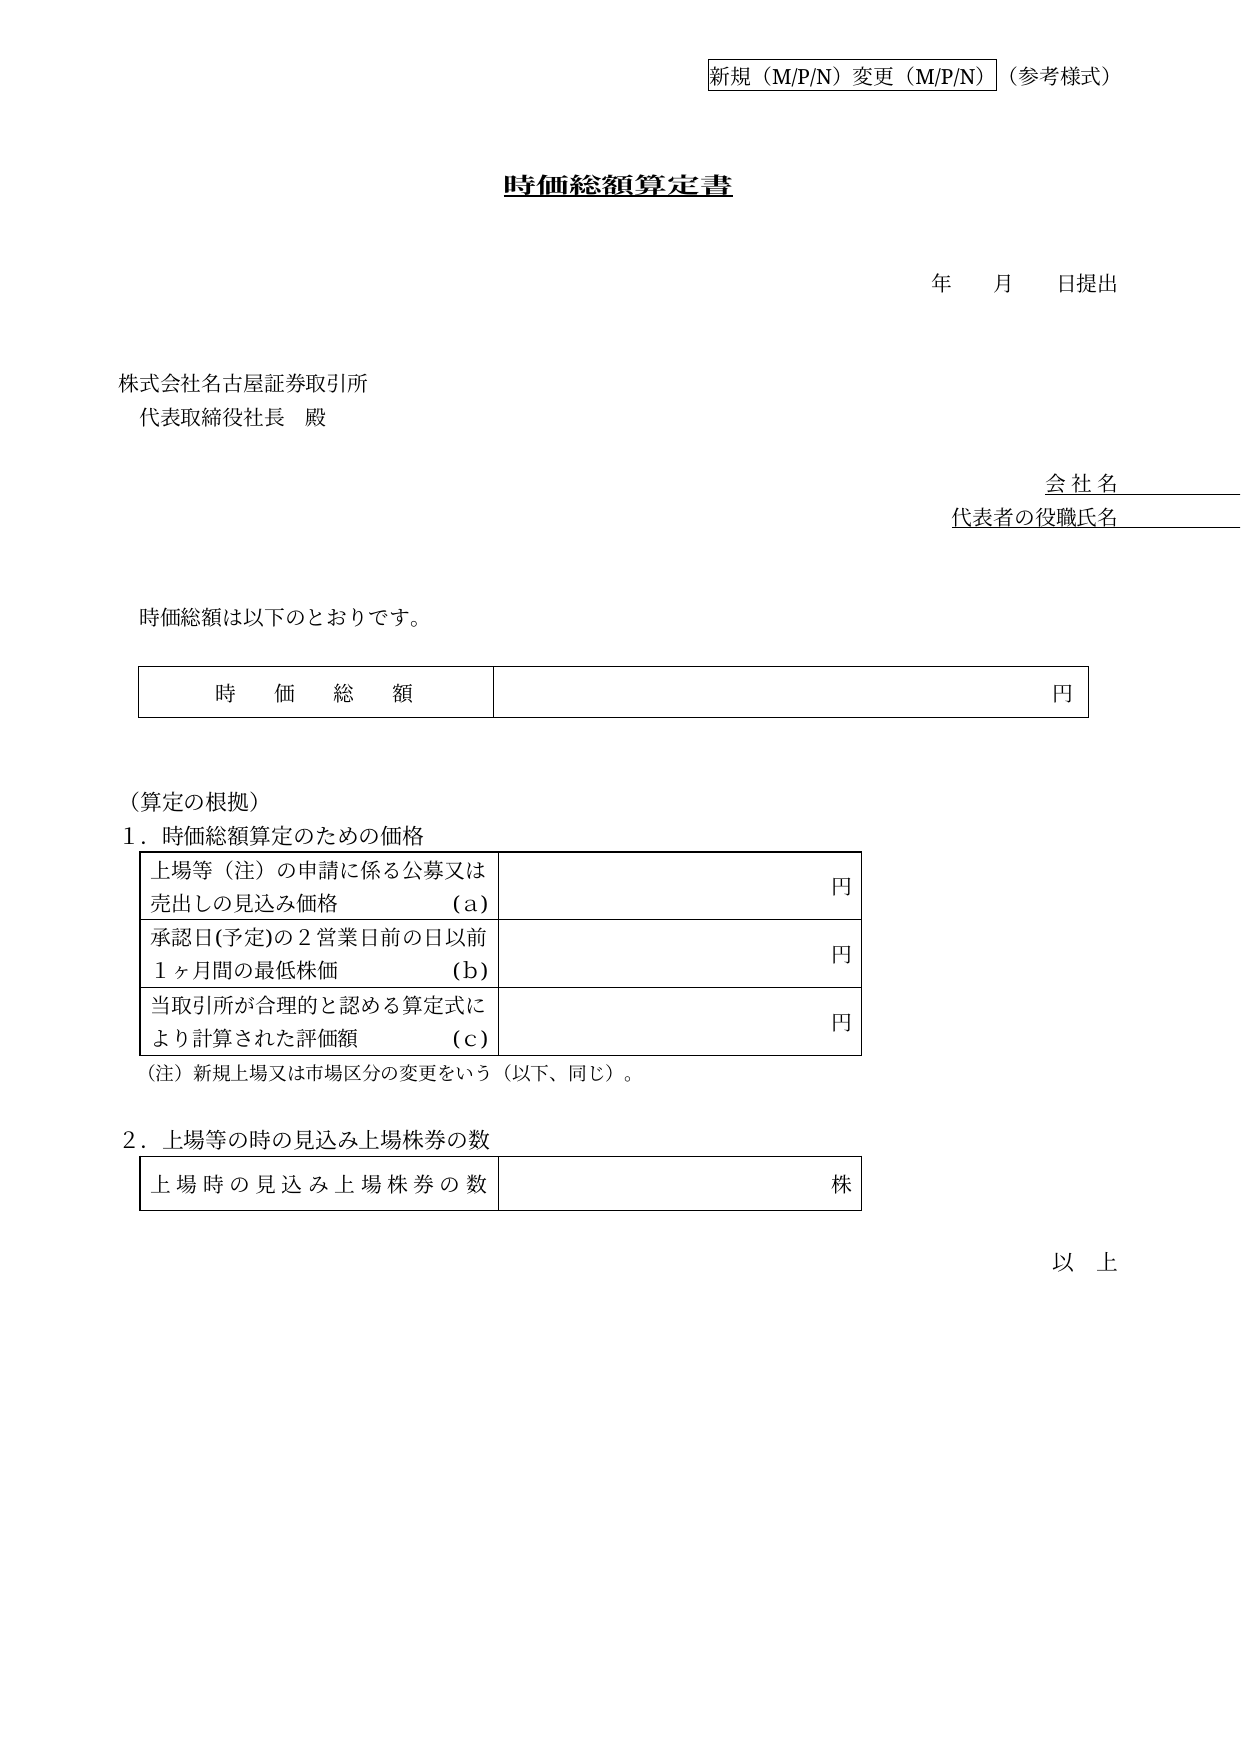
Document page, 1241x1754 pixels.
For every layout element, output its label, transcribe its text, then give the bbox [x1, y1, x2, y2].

table_header 円 [499, 853, 861, 919]
table_cell 円 [499, 988, 861, 1054]
table_cell 円 [499, 920, 861, 987]
table_header 時価総額 [139, 667, 493, 717]
table_header 上場等（注）の申請に係る公募又は売出しの見込み価格 (ａ) [141, 853, 498, 919]
text （注）新規上場又は市場区分の変更をいう（以下、同じ）。 [118, 1056, 1122, 1089]
text 時価総額は以下のとおりです。 [118, 599, 1118, 633]
text （算定の根拠） [118, 785, 1122, 818]
text 時価総額算定書 [118, 168, 1118, 199]
text 代表取締役社長 殿 [139, 399, 1118, 433]
text 代表者の役職氏名 [118, 499, 1118, 533]
text 年 月 日提出 [118, 266, 1118, 299]
text 会 社 名 [118, 466, 1118, 499]
text 株式会社名古屋証券取引所 [118, 366, 1118, 399]
table_header 上場時の見込み上場株券の数 [141, 1157, 498, 1209]
table_header 株 [499, 1157, 861, 1209]
table_cell 承認日(予定)の２営業日前の日以前１ヶ月間の最低株価 (ｂ) [141, 920, 498, 987]
text １．時価総額算定のための価格 [118, 818, 1122, 851]
text 以 上 [118, 1244, 1118, 1277]
table_header 円 [494, 667, 1088, 717]
text ２．上場等の時の見込み上場株券の数 [118, 1122, 1122, 1156]
table_cell 当取引所が合理的と認める算定式により計算された評価額 (ｃ) [141, 988, 498, 1054]
